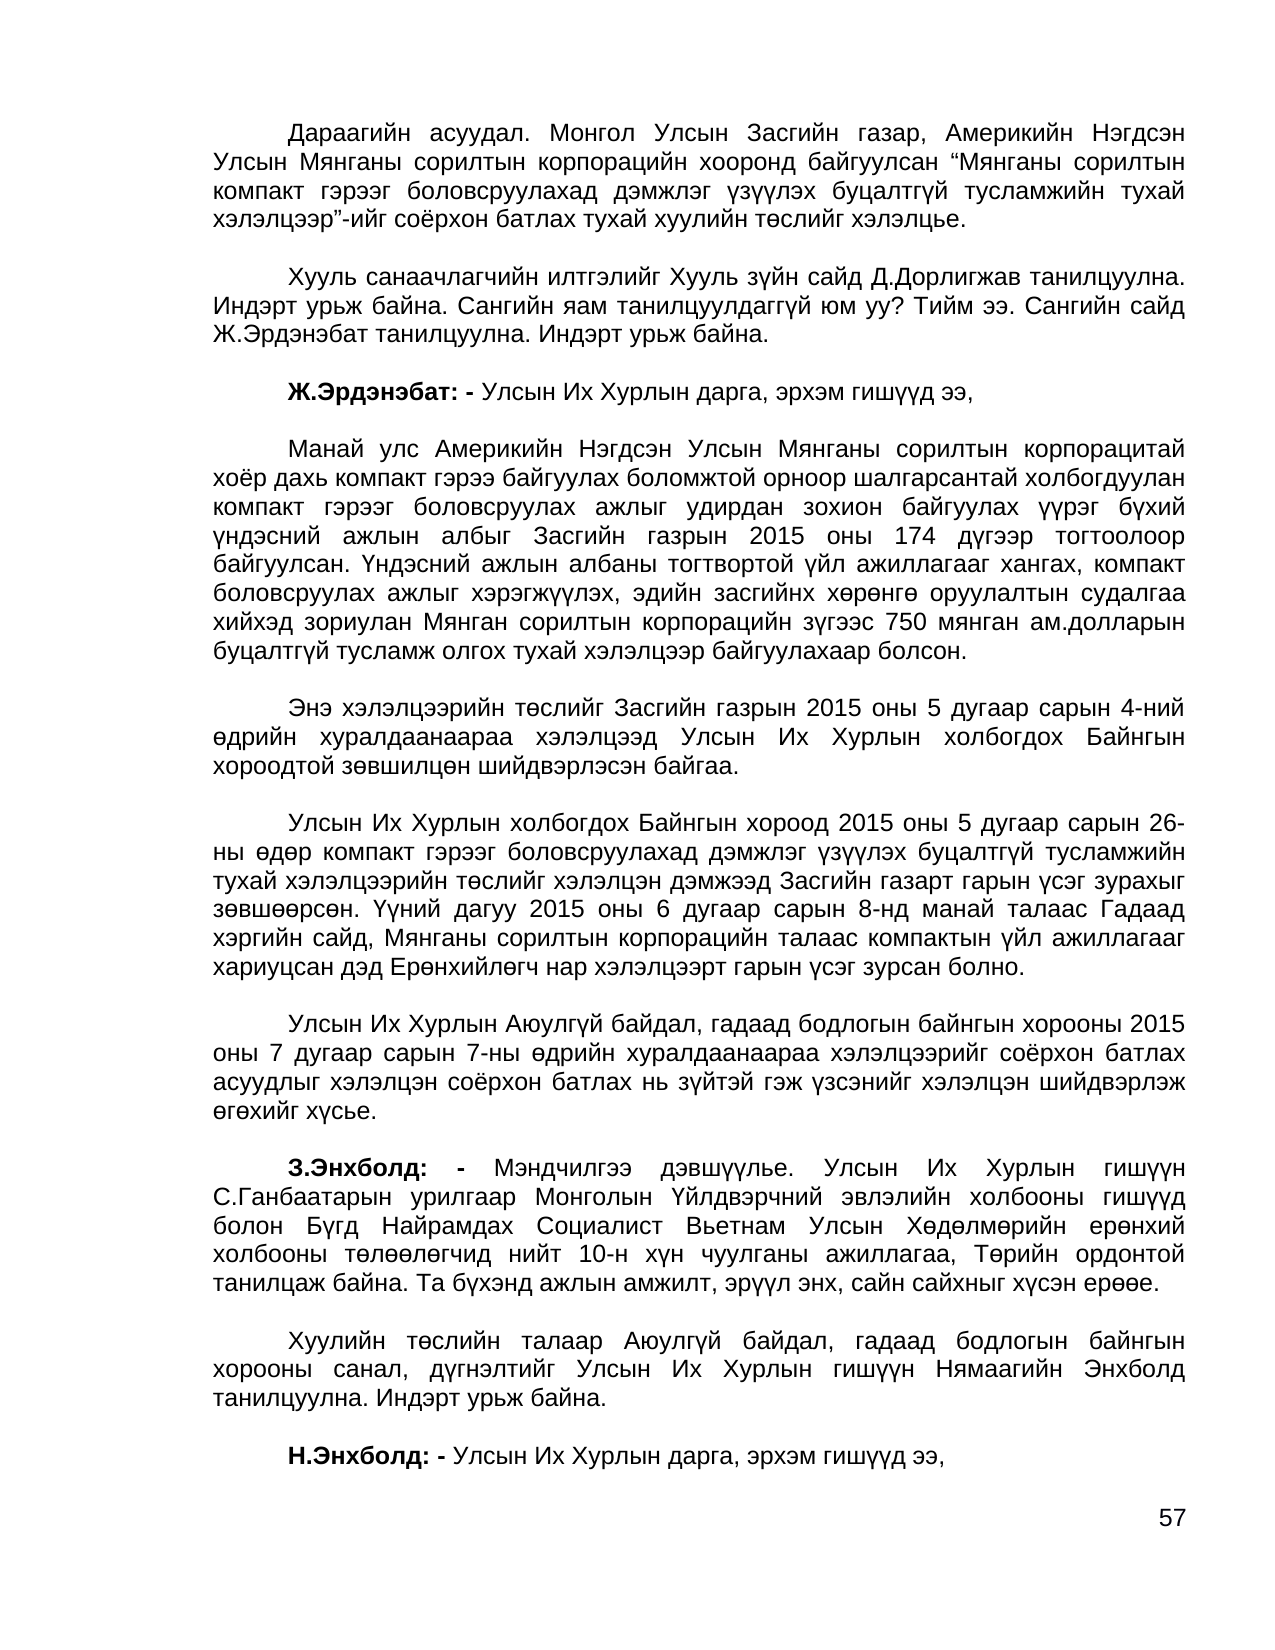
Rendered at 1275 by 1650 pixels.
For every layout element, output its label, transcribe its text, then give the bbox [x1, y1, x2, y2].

text Н.Энхболд: - Улсын Их Хурлын дарга, эрхэм гишүүд ээ, [213, 1441, 1186, 1469]
text Манай улс Америкийн Нэгдсэн Улсын Мянганы сорилтын корпорацитай хоёр дахь компакт гэрээ байгуулах боломжтой орноор шалгарсантай холбогдуулан компакт гэрээг боловсруулах ажлыг удирдан зохион байгуулах үүрэг бүхий үндэсний ажлын албыг Засгийн газрын 2015 оны 174 дүгээр тогтоолоор байгуулсан. Үндэсний ажлын албаны тогтвортой үйл ажиллагааг хангах, компакт боловсруулах ажлыг хэрэгжүүлэх, эдийн засгийнх хөрөнгө оруулалтын судалгаа хийхэд зориулан Мянган сорилтын корпорацийн зүгээс 750 мянган ам.долларын буцалтгүй тусламж олгох тухай хэлэлцээр байгуулахаар болсон. [213, 434, 1186, 664]
text Хуулийн төслийн талаар Аюулгүй байдал, гадаад бодлогын байнгын хорооны санал, дүгнэлтийг Улсын Их Хурлын гишүүн Нямаагийн Энхболд танилцуулна. Индэрт урьж байна. [213, 1326, 1186, 1412]
text Ж.Эрдэнэбат: - Улсын Их Хурлын дарга, эрхэм гишүүд ээ, [213, 377, 1186, 406]
text Дараагийн асуудал. Монгол Улсын Засгийн газар, Америкийн Нэгдсэн Улсын Мянганы сорилтын корпорацийн хооронд байгуулсан “Мянганы сорилтын компакт гэрээг боловсруулахад дэмжлэг үзүүлэх буцалтгүй тусламжийн тухай хэлэлцээр”-ийг соёрхон батлах тухай хуулийн төслийг хэлэлцье. [213, 118, 1186, 233]
text Улсын Их Хурлын Аюулгүй байдал, гадаад бодлогын байнгын хорооны 2015 оны 7 дугаар сарын 7-ны өдрийн хуралдаанаараа хэлэлцээрийг соёрхон батлах асуудлыг хэлэлцэн соёрхон батлах нь зүйтэй гэж үзсэнийг хэлэлцэн шийдвэрлэж өгөхийг хүсье. [213, 1009, 1186, 1124]
text З.Энхболд: - Мэндчилгээ дэвшүүлье. Улсын Их Хурлын гишүүн С.Ганбаатарын урилгаар Монголын Үйлдвэрчний эвлэлийн холбооны гишүүд болон Бүгд Найрамдах Социалист Вьетнам Улсын Хөдөлмөрийн ерөнхий холбооны төлөөлөгчид нийт 10-н хүн чуулганы ажиллагаа, Төрийн ордонтой танилцаж байна. Та бүхэнд ажлын амжилт, эрүүл энх, сайн сайхныг хүсэн ерөөе. [213, 1153, 1186, 1297]
text Хууль санаачлагчийн илтгэлийг Хууль зүйн сайд Д.Дорлигжав танилцуулна. Индэрт урьж байна. Сангийн яам танилцуулдаггүй юм уу? Тийм ээ. Сангийн сайд Ж.Эрдэнэбат танилцуулна. Индэрт урьж байна. [213, 262, 1186, 348]
text Энэ хэлэлцээрийн төслийг Засгийн газрын 2015 оны 5 дугаар сарын 4-ний өдрийн хуралдаанаараа хэлэлцээд Улсын Их Хурлын холбогдох Байнгын хороодтой зөвшилцөн шийдвэрлэсэн байгаа. [213, 693, 1186, 779]
text Улсын Их Хурлын холбогдох Байнгын хороод 2015 оны 5 дугаар сарын 26-ны өдөр компакт гэрээг боловсруулахад дэмжлэг үзүүлэх буцалтгүй тусламжийн тухай хэлэлцээрийн төслийг хэлэлцэн дэмжээд Засгийн газарт гарын үсэг зурахыг зөвшөөрсөн. Үүний дагуу 2015 оны 6 дугаар сарын 8-нд манай талаас Гадаад хэргийн сайд, Мянганы сорилтын корпорацийн талаас компактын үйл ажиллагааг хариуцсан дэд Ерөнхийлөгч нар хэлэлцээрт гарын үсэг зурсан болно. [213, 808, 1186, 981]
